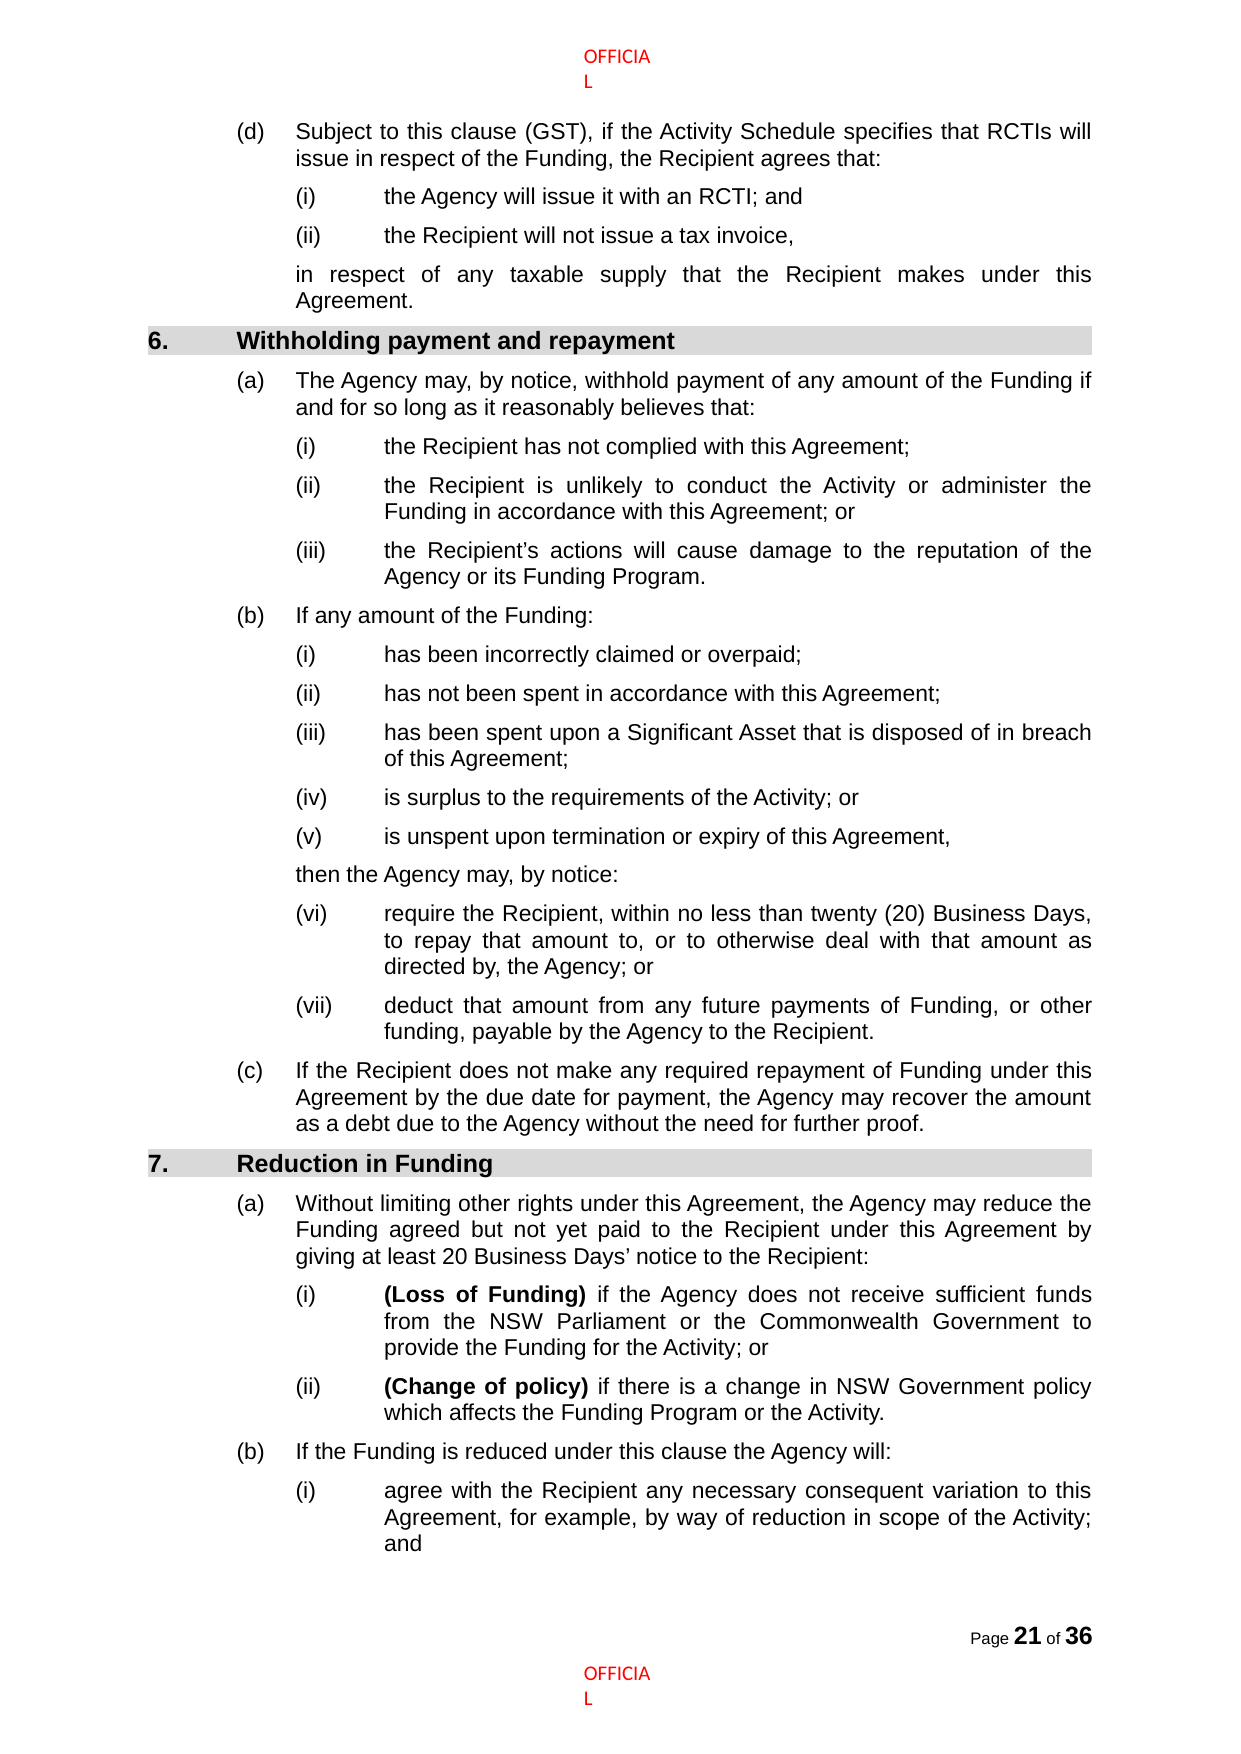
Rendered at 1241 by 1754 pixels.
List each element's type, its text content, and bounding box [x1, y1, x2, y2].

subtitle then the Agency may, by notice: [295, 861, 1092, 888]
subtitle If the Funding is reduced under this clause the Agency will: [236, 1438, 1092, 1464]
subtitle (Loss of Funding) if the Agency does not receive sufficient funds from the NSW Parliament or the Commonwealth Government to provide the Funding for the Activity; or [295, 1281, 1092, 1361]
subtitle Without limiting other rights under this Agreement, the Agency may reduce the Funding agreed but not yet paid to the Recipient under this Agreement by giving at least 20 Business Days’ notice to the Recipient: [236, 1190, 1092, 1269]
subtitle If any amount of the Funding: [236, 602, 1092, 628]
subtitle agree with the Recipient any necessary consequent variation to this Agreement, for example, by way of reduction in scope of the Activity; and [295, 1477, 1092, 1556]
subtitle has been incorrectly claimed or overpaid; [295, 641, 1092, 667]
subtitle the Agency will issue it with an RCTI; and [295, 183, 1092, 210]
subtitle The Agency may, by notice, withhold payment of any amount of the Funding if and for so long as it reasonably believes that: [236, 367, 1092, 420]
subtitle the Recipient is unlikely to conduct the Activity or administer the Funding in accordance with this Agreement; or [295, 472, 1092, 524]
subtitle is surplus to the requirements of the Activity; or [295, 784, 1092, 810]
subtitle If the Recipient does not make any required repayment of Funding under this Agreement by the due date for payment, the Agency may recover the amount as a debt due to the Agency without the need for further proof. [236, 1057, 1092, 1136]
subtitle the Recipient will not issue a tax invoice, [295, 222, 1092, 248]
subtitle has been spent upon a Significant Asset that is disposed of in breach of this Agreement; [295, 718, 1092, 771]
subtitle Withholding payment and repayment [148, 326, 1092, 355]
subtitle Subject to this clause (GST), if the Activity Schedule specifies that RCTIs will issue in respect of the Funding, the Recipient agrees that: [236, 118, 1092, 171]
subtitle in respect of any taxable supply that the Recipient makes under this Agreement. [295, 261, 1092, 314]
subtitle Reduction in Funding [148, 1149, 1092, 1177]
subtitle (Change of policy) if there is a change in NSW Government policy which affects the Funding Program or the Activity. [295, 1373, 1092, 1426]
subtitle require the Recipient, within no less than twenty (20) Business Days, to repay that amount to, or to otherwise deal with that amount as directed by, the Agency; or [295, 900, 1092, 979]
subtitle is unspent upon termination or expiry of this Agreement, [295, 823, 1092, 849]
subtitle has not been spent in accordance with this Agreement; [295, 680, 1092, 706]
subtitle the Recipient has not complied with this Agreement; [295, 433, 1092, 459]
subtitle deduct that amount from any future payments of Funding, or other funding, payable by the Agency to the Recipient. [295, 992, 1092, 1044]
subtitle the Recipient’s actions will cause damage to the reputation of the Agency or its Funding Program. [295, 537, 1092, 589]
